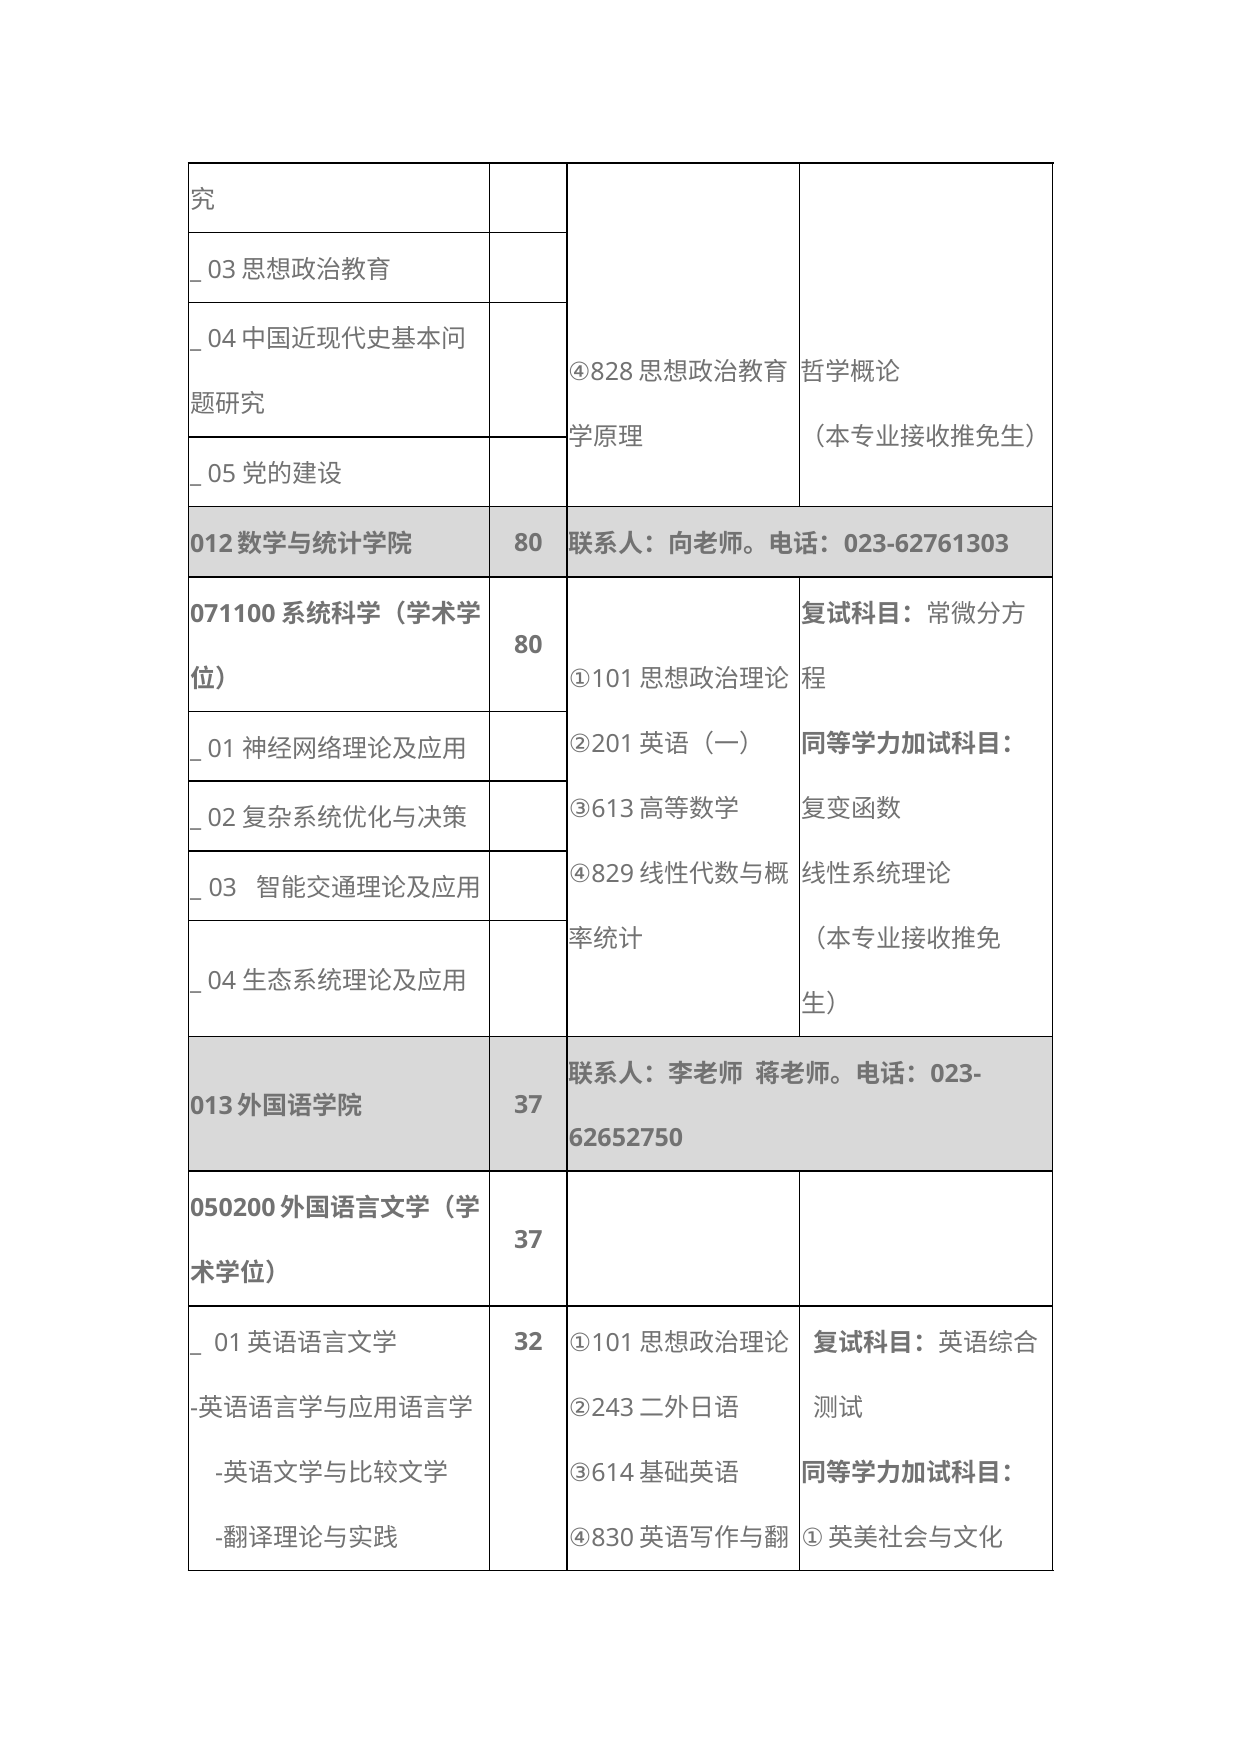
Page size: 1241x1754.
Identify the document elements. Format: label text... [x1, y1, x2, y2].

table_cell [800, 1307, 1052, 1570]
table_cell [490, 852, 566, 920]
table_cell 071100 系统科学（学术学位） [189, 578, 489, 711]
table_cell 联系人：李老师 蒋老师。电话：023-62652750 [568, 1037, 1052, 1170]
table_cell 复试科目：常微分方程 同等学力加试科目： 复变函数 线性系统理论 （本专业接收推免生） [800, 578, 1052, 1036]
table_cell _ 02马克思主义中国化研究 [189, 164, 489, 232]
table_cell [490, 438, 566, 506]
table_cell [490, 712, 566, 780]
table_cell _ 03思想政治教育 [189, 233, 489, 301]
table_cell [490, 921, 566, 1036]
table_cell 80 [490, 507, 566, 576]
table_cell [568, 1307, 799, 1570]
table_cell [490, 233, 566, 301]
table_cell _ 02 复杂系统优化与决策 [189, 782, 489, 850]
table_cell 80 [490, 578, 566, 711]
table_cell 37 [490, 1037, 566, 1170]
table_cell [800, 1172, 1052, 1305]
table_cell [490, 164, 566, 232]
table_cell 32 [490, 1307, 566, 1570]
table_cell [568, 1172, 799, 1305]
table_cell 联系人：向老师。电话：023-62761303 [568, 507, 1052, 576]
table_cell [490, 782, 566, 850]
table_cell 013外国语学院 [189, 1037, 489, 1170]
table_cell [189, 1307, 489, 1570]
table_cell 050200外国语言文学（学术学位） [189, 1172, 489, 1305]
table_cell _ 03 智能交通理论及应用 [189, 852, 489, 920]
table_cell _ 04中国近现代史基本问题研究 [189, 303, 489, 436]
table_cell _ 04 生态系统理论及应用 [189, 921, 489, 1036]
table_cell _ 05 党的建设 [189, 438, 489, 506]
table_cell 37 [490, 1172, 566, 1305]
table_cell [490, 303, 566, 436]
table_cell ①101思想政治理论 ②201英语（一） ③613高等数学 ④829线性代数与概率统计 [568, 578, 799, 1036]
table_cell _ 01 神经网络理论及应用 [189, 712, 489, 780]
table_cell 012数学与统计学院 [189, 507, 489, 576]
